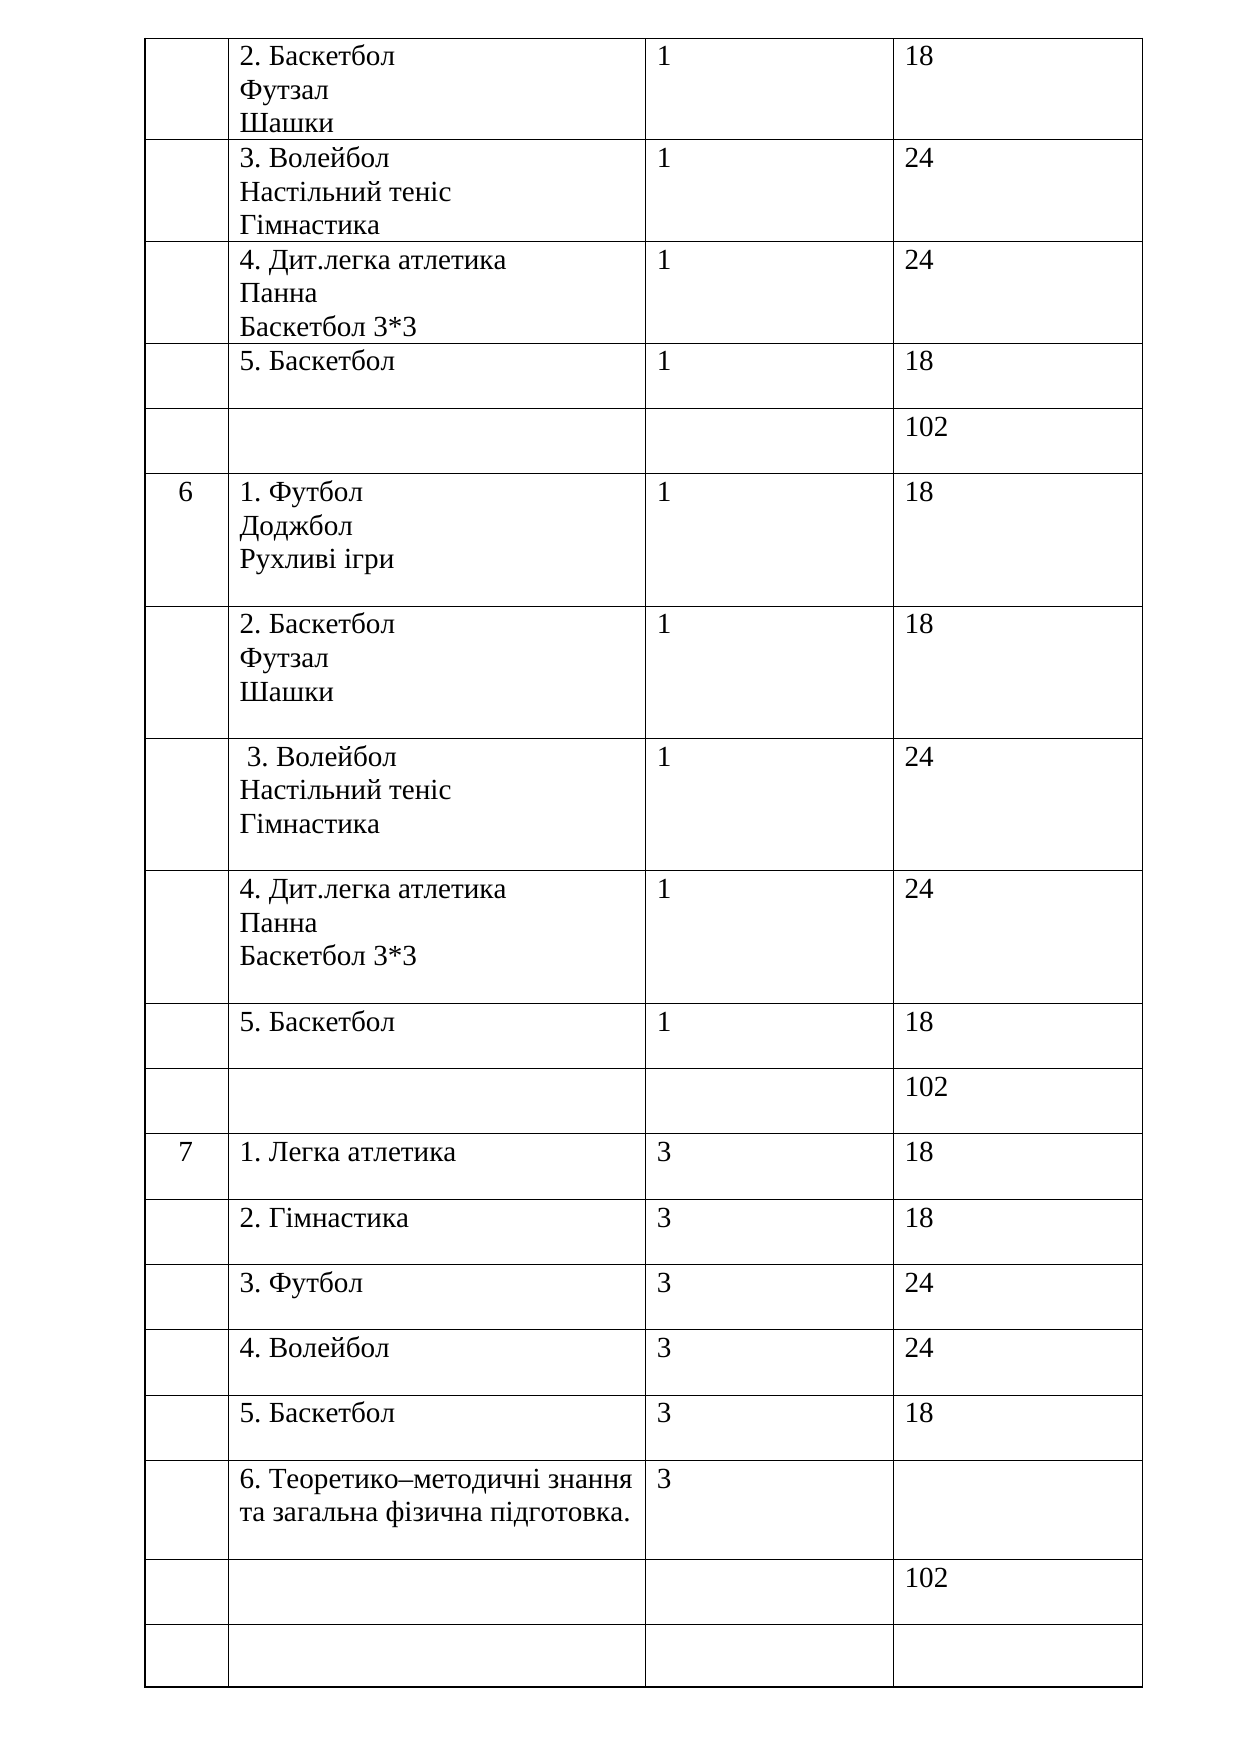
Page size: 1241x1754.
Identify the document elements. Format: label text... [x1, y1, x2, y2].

table_cell 1 [646, 739, 893, 870]
table_cell [146, 1265, 228, 1329]
table_cell 3 [646, 1330, 893, 1394]
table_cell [229, 1461, 645, 1559]
table_cell [229, 1560, 645, 1624]
table_cell [146, 739, 228, 870]
table_cell [146, 140, 228, 241]
table_cell 2. Гімнастика [229, 1200, 645, 1264]
table_cell [146, 39, 228, 139]
table_cell 3 [646, 1461, 893, 1559]
table_cell [146, 1069, 228, 1133]
table_cell [146, 1004, 228, 1068]
table_cell [146, 1560, 228, 1624]
table_cell [894, 1461, 1142, 1559]
table_cell 18 [894, 607, 1142, 738]
table_cell 1 [646, 871, 893, 1003]
table_cell [146, 409, 228, 473]
table_cell 6 [146, 474, 228, 606]
table_cell 1. Легка атлетика [229, 1134, 645, 1199]
table_cell 3 [646, 1200, 893, 1264]
table_cell 24 [894, 140, 1142, 241]
table_cell [646, 409, 893, 473]
table_cell 24 [894, 1330, 1142, 1394]
table_cell [146, 1396, 228, 1460]
table_cell [646, 1560, 893, 1624]
table_cell 18 [894, 474, 1142, 606]
table_cell 5. Баскетбол [229, 344, 645, 408]
table_cell 24 [894, 1265, 1142, 1329]
table_cell [146, 1625, 228, 1686]
table_cell 18 [894, 1396, 1142, 1460]
table_cell 3. Футбол [229, 1265, 645, 1329]
table_cell [146, 1200, 228, 1264]
table_cell 18 [894, 344, 1142, 408]
table_cell [146, 871, 228, 1003]
table_cell [146, 1461, 228, 1559]
table_cell 3 [646, 1265, 893, 1329]
table_cell 1 [646, 242, 893, 342]
table_cell 1 [646, 474, 893, 606]
table_cell [146, 242, 228, 342]
table_cell 18 [894, 1134, 1142, 1199]
table_cell 102 [894, 1560, 1142, 1624]
table_cell 18 [894, 1200, 1142, 1264]
table_cell [229, 1625, 645, 1686]
table_cell 102 [894, 409, 1142, 473]
table_cell 4. Волейбол [229, 1330, 645, 1394]
table_cell 2. Баскетбол Футзал Шашки [229, 39, 645, 139]
table_cell 7 [146, 1134, 228, 1199]
table_cell 1 [646, 607, 893, 738]
table_cell [229, 409, 645, 473]
table_cell [146, 1330, 228, 1394]
table_cell 18 [894, 1004, 1142, 1068]
table_cell [894, 1625, 1142, 1686]
table_cell 102 [894, 1069, 1142, 1133]
table_cell 5. Баскетбол [229, 1004, 645, 1068]
table_cell [146, 344, 228, 408]
table_cell [146, 607, 228, 738]
table_cell 24 [894, 242, 1142, 342]
table_cell 1 [646, 344, 893, 408]
table_cell 18 [894, 39, 1142, 139]
table_cell [646, 1625, 893, 1686]
table_cell 3 [646, 1134, 893, 1199]
table_cell [646, 1069, 893, 1133]
table_cell 4. Дит.легка атлетика Панна Баскетбол 3*3 [229, 871, 645, 1003]
table_cell 3. Волейбол Настільний теніс Гімнастика [229, 140, 645, 241]
table_cell 3. Волейбол Настільний теніс Гімнастика [229, 739, 645, 870]
table_cell 1 [646, 1004, 893, 1068]
table_cell 4. Дит.легка атлетика Панна Баскетбол 3*3 [229, 242, 645, 342]
table_cell [229, 1069, 645, 1133]
table_cell 1. Футбол Доджбол Рухливі ігри [229, 474, 645, 606]
table_cell 2. Баскетбол Футзал Шашки [229, 607, 645, 738]
table_cell 24 [894, 871, 1142, 1003]
table_cell 1 [646, 39, 893, 139]
table_cell 1 [646, 140, 893, 241]
table_cell 5. Баскетбол [229, 1396, 645, 1460]
table_cell 3 [646, 1396, 893, 1460]
table_cell 24 [894, 739, 1142, 870]
